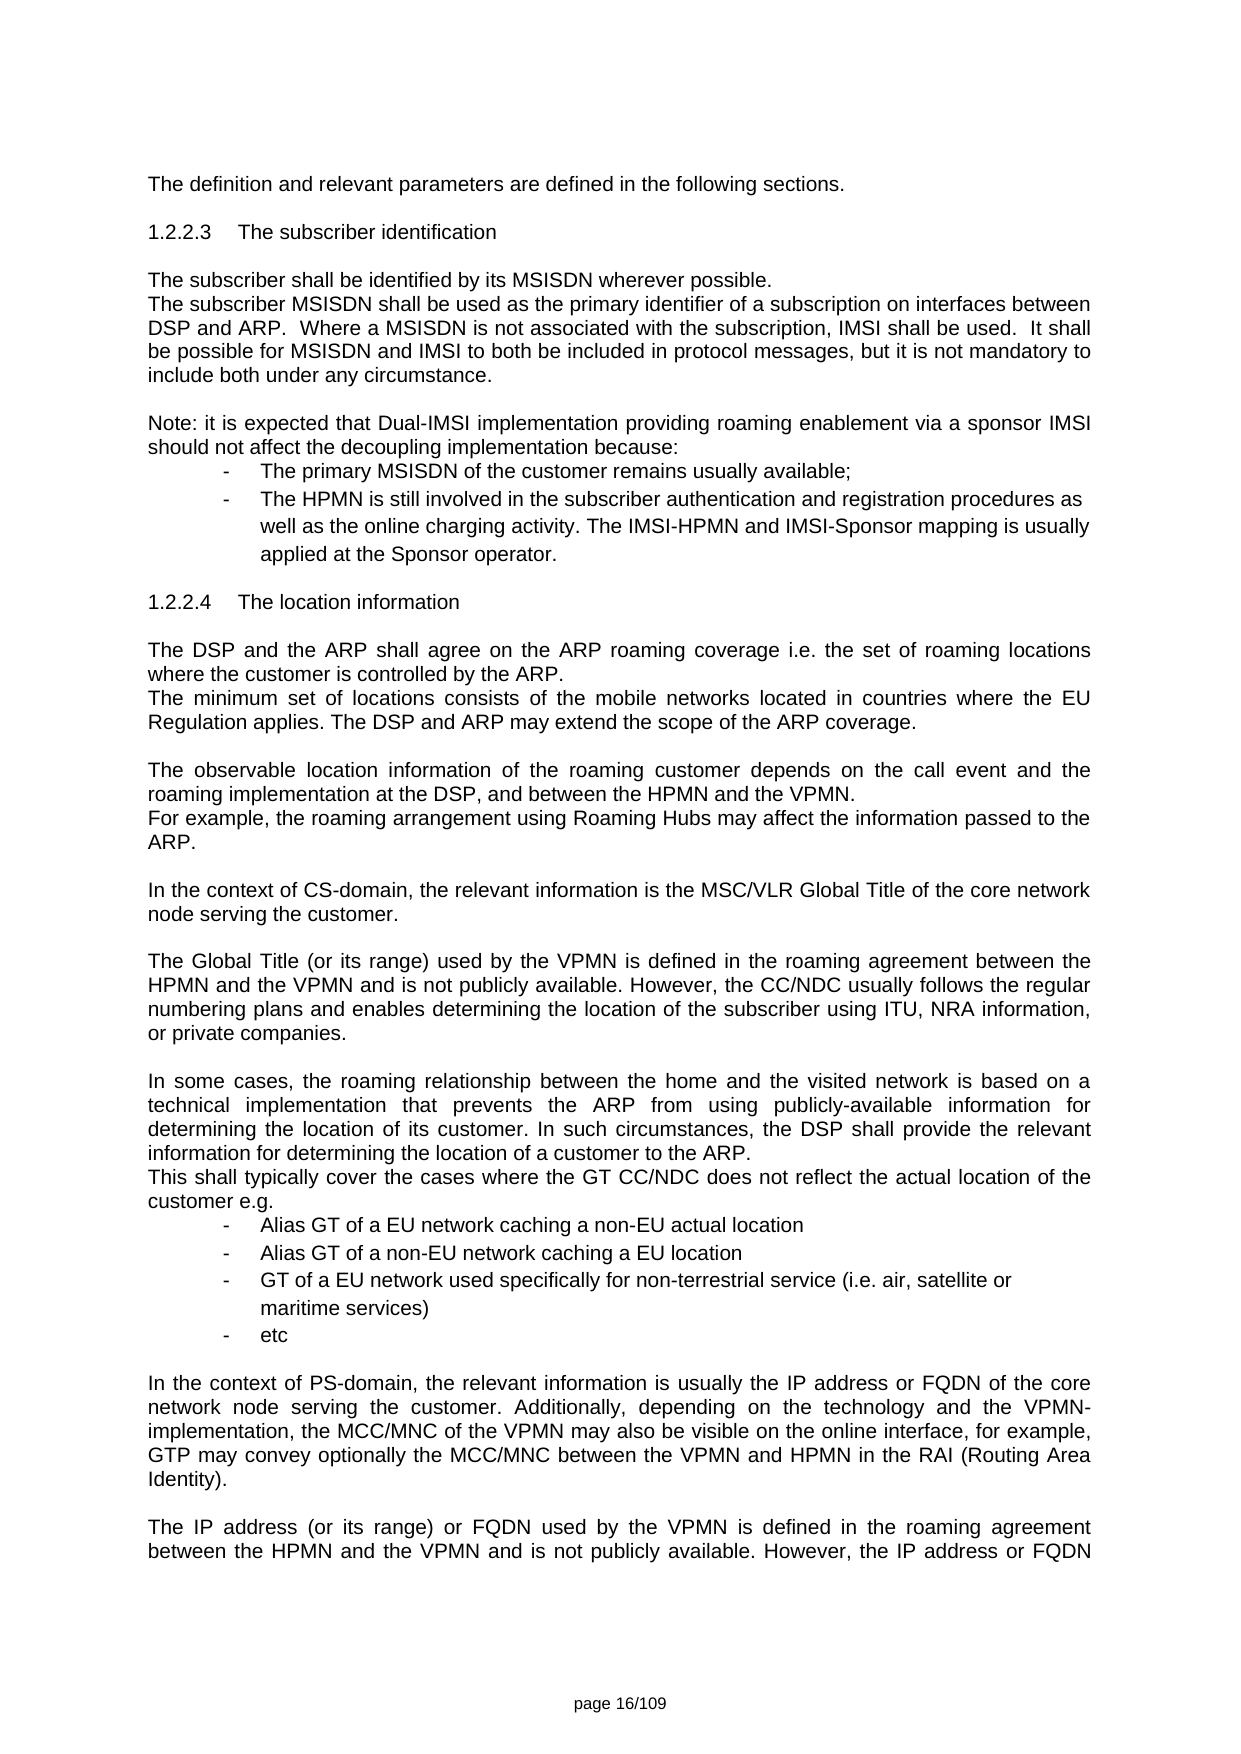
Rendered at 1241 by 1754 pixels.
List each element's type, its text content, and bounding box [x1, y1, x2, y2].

text In the context of PS-domain, the relevant information is usually the IP address or FQDN of the core network node serving the customer. Additionally, depending on the technology and the VPMN-implementation, the MCC/MNC of the VPMN may also be visible on the online interface, for example, GTP may convey optionally the MCC/MNC between the VPMN and HPMN in the RAI (Routing Area Identity). [148, 1371, 1092, 1491]
text The observable location information of the roaming customer depends on the call event and the roaming implementation at the DSP, and between the HPMN and the VPMN. [148, 758, 1092, 806]
list The primary MSISDN of the customer remains usually available; [223, 459, 1092, 483]
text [148, 1515, 1092, 1563]
list Alias GT of a EU network caching a non-EU actual location [223, 1213, 1092, 1237]
text For example, the roaming arrangement using Roaming Hubs may affect the information passed to the ARP. [148, 806, 1092, 853]
list The HPMN is still involved in the subscriber authentication and registration procedures as well as the online charging activity. The IMSI-HPMN and IMSI-Sponsor mapping is usually applied at the Sponsor operator. [223, 487, 1092, 566]
text The minimum set of locations consists of the mobile networks located in countries where the EU Regulation applies. The DSP and ARP may extend the scope of the ARP coverage. [148, 686, 1092, 734]
list The location information [148, 590, 1092, 614]
text In some cases, the roaming relationship between the home and the visited network is based on a technical implementation that prevents the ARP from using publicly-available information for determining the location of its customer. In such circumstances, the DSP shall provide the relevant information for determining the location of a customer to the ARP. [148, 1069, 1092, 1165]
text The subscriber shall be identified by its MSISDN wherever possible. [148, 267, 1092, 291]
text Note: it is expected that Dual-IMSI implementation providing roaming enablement via a sponsor IMSI should not affect the decoupling implementation because: [148, 411, 1092, 459]
list etc [223, 1323, 1092, 1347]
text The subscriber MSISDN shall be used as the primary identifier of a subscription on interfaces between DSP and ARP. Where a MSISDN is not associated with the subscription, IMSI shall be used. It shall be possible for MSISDN and IMSI to both be included in protocol messages, but it is not mandatory to include both under any circumstance. [148, 291, 1092, 387]
text In the context of CS-domain, the relevant information is the MSC/VLR Global Title of the core network node serving the customer. [148, 877, 1092, 925]
list The subscriber identification [148, 219, 1092, 243]
list Alias GT of a non-EU network caching a EU location [223, 1240, 1092, 1264]
text The definition and relevant parameters are defined in the following sections. [148, 172, 1092, 196]
text The DSP and the ARP shall agree on the ARP roaming coverage i.e. the set of roaming locations where the customer is controlled by the ARP. [148, 638, 1092, 686]
text This shall typically cover the cases where the GT CC/NDC does not reflect the actual location of the customer e.g. [148, 1165, 1092, 1213]
list GT of a EU network used specifically for non-terrestrial service (i.e. air, satellite or maritime services) [223, 1268, 1092, 1319]
text The Global Title (or its range) used by the VPMN is defined in the roaming agreement between the HPMN and the VPMN and is not publicly available. However, the CC/NDC usually follows the regular numbering plans and enables determining the location of the subscriber using ITU, NRA information, or private companies. [148, 949, 1092, 1045]
